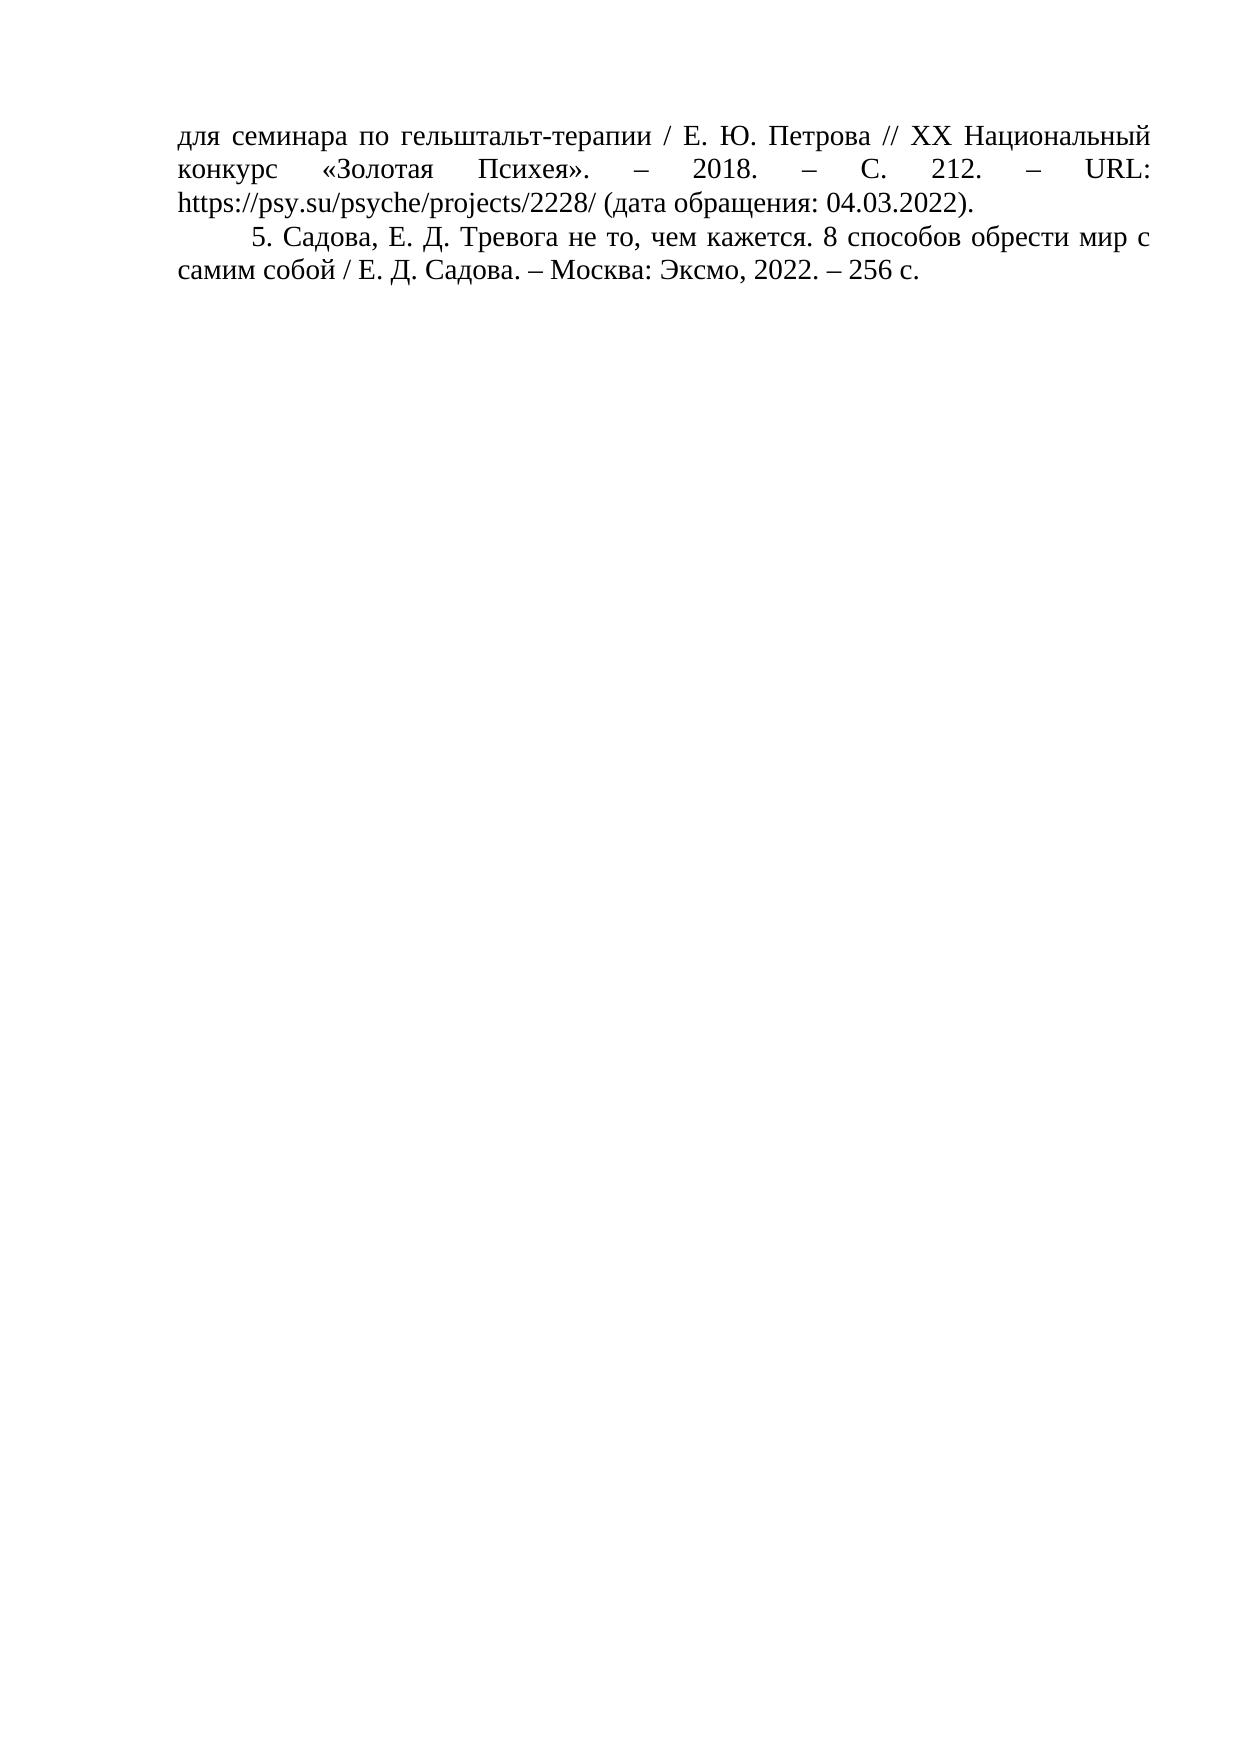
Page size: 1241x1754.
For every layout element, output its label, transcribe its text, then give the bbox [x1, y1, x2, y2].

text 5. Садова, Е. Д. Тревога не то, чем кажется. 8 способов обрести мир с самим собой / Е. Д. Садова. – Москва: Эксмо, 2022. – 256 с. [177, 219, 1152, 286]
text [177, 118, 1152, 219]
